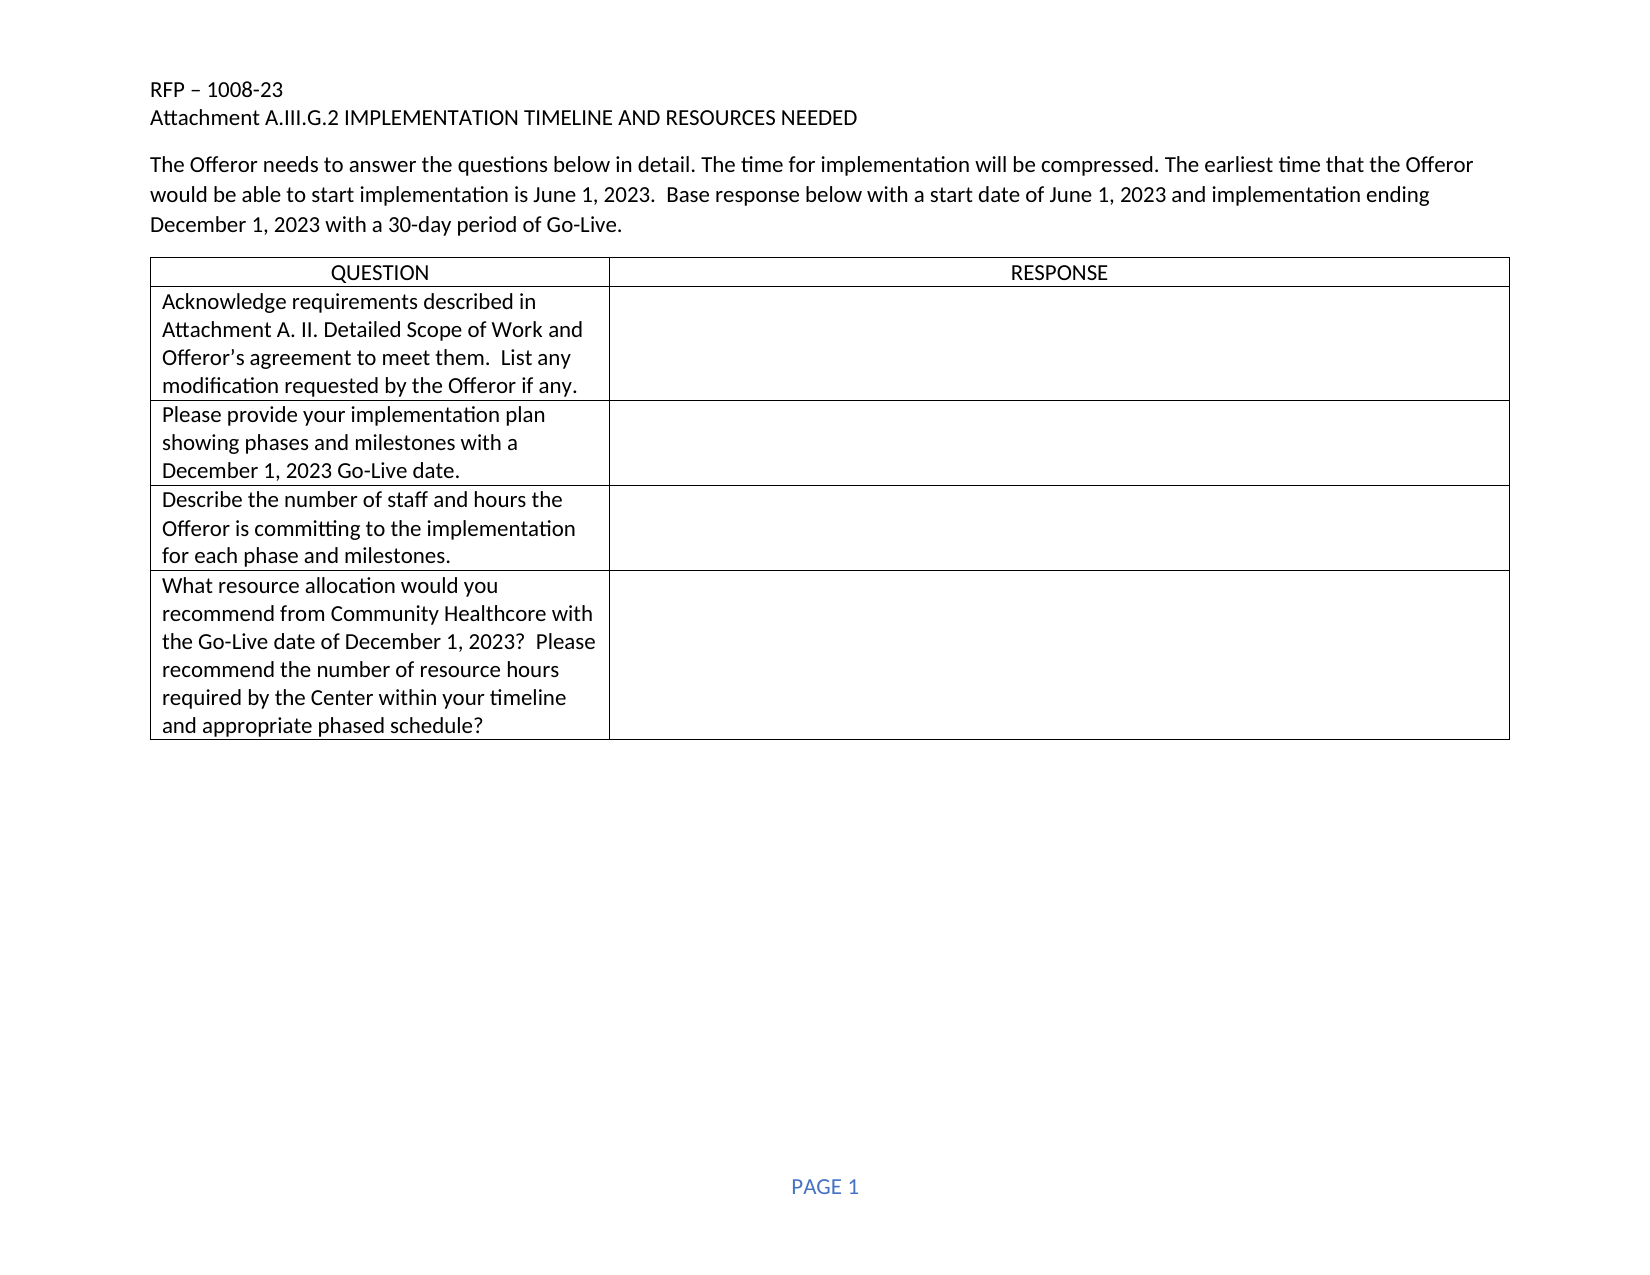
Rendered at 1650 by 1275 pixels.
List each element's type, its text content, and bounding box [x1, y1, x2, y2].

text The Offeror needs to answer the questions below in detail. The time for implementation will be compressed. The earliest time that the Offeror would be able to start implementation is June 1, 2023. Base response below with a start date of June 1, 2023 and implementation ending December 1, 2023 with a 30-day period of Go-Live. [150, 150, 1500, 238]
table_cell [610, 571, 1509, 739]
table_cell [610, 401, 1509, 484]
table_cell Please provide your implementation plan showing phases and milestones with a December 1, 2023 Go-Live date. [151, 401, 609, 484]
table_cell [610, 287, 1509, 399]
table_cell Describe the number of staff and hours the Offeror is committing to the implementation for each phase and milestones. [151, 486, 609, 570]
table_header RESPONSE [610, 258, 1509, 286]
table_cell [610, 486, 1509, 570]
table_cell What resource allocation would you recommend from Community Healthcore with the Go-Live date of December 1, 2023? Please recommend the number of resource hours required by the Center within your timeline and appropriate phased schedule? [151, 571, 609, 739]
table_cell Acknowledge requirements described in Attachment A. II. Detailed Scope of Work and Offeror’s agreement to meet them. List any modification requested by the Offeror if any. [151, 287, 609, 399]
table_header QUESTION [151, 258, 609, 286]
